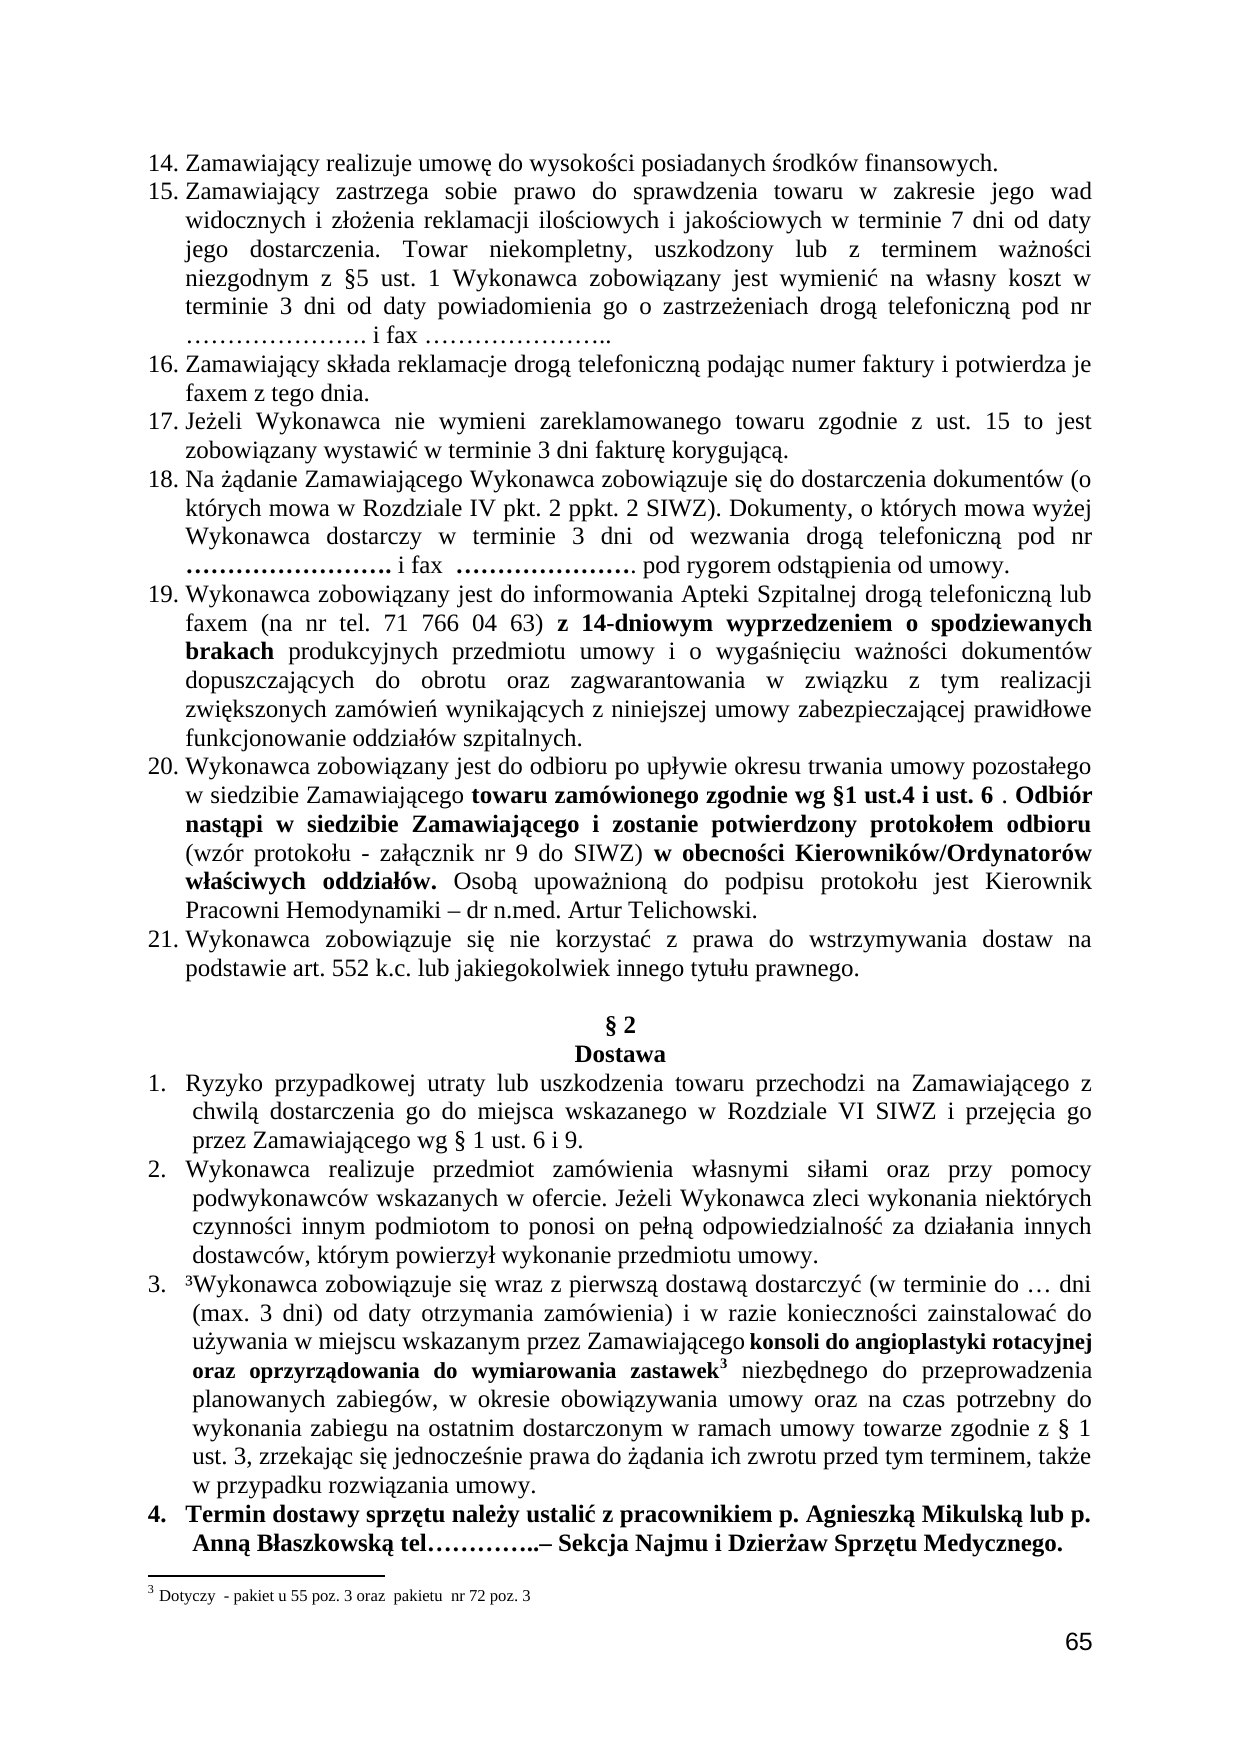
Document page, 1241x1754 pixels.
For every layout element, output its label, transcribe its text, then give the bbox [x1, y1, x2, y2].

list Jeżeli Wykonawca nie wymieni zareklamowanego towaru zgodnie z ust. 15 to jest zobowiązany wystawić w terminie 3 dni fakturę korygującą. [148, 406, 1093, 464]
list Termin dostawy sprzętu należy ustalić z pracownikiem p. Agnieszką Mikulską lub p. Anną Błaszkowską tel…………..– Sekcja Najmu i Dzierżaw Sprzętu Medycznego. [148, 1499, 1093, 1556]
list Wykonawca zobowiązany jest do informowania Apteki Szpitalnej drogą telefoniczną lub faxem (na nr tel. 71 766 04 63) z 14-dniowym wyprzedzeniem o spodziewanych brakach produkcyjnych przedmiotu umowy i o wygaśnięciu ważności dokumentów dopuszczających do obrotu oraz zagwarantowania w związku z tym realizacji zwiększonych zamówień wynikających z niniejszej umowy zabezpieczającej prawidłowe funkcjonowanie oddziałów szpitalnych. [148, 579, 1093, 751]
list Wykonawca realizuje przedmiot zamówienia własnymi siłami oraz przy pomocy podwykonawców wskazanych w ofercie. Jeżeli Wykonawca zleci wykonania niektórych czynności innym podmiotom to ponosi on pełną odpowiedzialność za działania innych dostawców, którym powierzył wykonanie przedmiotu umowy. [148, 1154, 1093, 1269]
list Na żądanie Zamawiającego Wykonawca zobowiązuje się do dostarczenia dokumentów (o których mowa w Rozdziale IV pkt. 2 ppkt. 2 SIWZ). Dokumenty, o których mowa wyżej Wykonawca dostarczy w terminie 3 dni od wezwania drogą telefoniczną pod nr ……………………. i fax …………………. pod rygorem odstąpienia od umowy. [148, 464, 1093, 579]
list Wykonawca zobowiązany jest do odbioru po upływie okresu trwania umowy pozostałego w siedzibie Zamawiającego towaru zamówionego zgodnie wg §1 ust.4 i ust. 6 . Odbiór nastąpi w siedzibie Zamawiającego i zostanie potwierdzony protokołem odbioru (wzór protokołu - załącznik nr 9 do SIWZ) w obecności Kierowników/Ordynatorów właściwych oddziałów. Osobą upoważnioną do podpisu protokołu jest Kierownik Pracowni Hemodynamiki – dr n.med. Artur Telichowski. [148, 751, 1093, 924]
text § 2 [148, 1010, 1093, 1039]
list ³Wykonawca zobowiązuje się wraz z pierwszą dostawą dostarczyć (w terminie do … dni (max. 3 dni) od daty otrzymania zamówienia) i w razie konieczności zainstalować do używania w miejscu wskazanym przez Zamawiającego konsoli do angioplastyki rotacyjnej oraz oprzyrządowania do wymiarowania zastawek niezbędnego do przeprowadzenia planowanych zabiegów, w okresie obowiązywania umowy oraz na czas potrzebny do wykonania zabiegu na ostatnim dostarczonym w ramach umowy towarze zgodnie z § 1 ust. 3, zrzekając się jednocześnie prawa do żądania ich zwrotu przed tym terminem, także w przypadku rozwiązania umowy. [148, 1269, 1093, 1499]
text Dostawa [148, 1039, 1093, 1068]
list Ryzyko przypadkowej utraty lub uszkodzenia towaru przechodzi na Zamawiającego z chwilą dostarczenia go do miejsca wskazanego w Rozdziale VI SIWZ i przejęcia go przez Zamawiającego wg § 1 ust. 6 i 9. [148, 1068, 1093, 1154]
list Zamawiający realizuje umowę do wysokości posiadanych środków finansowych. [148, 148, 1093, 176]
list Wykonawca zobowiązuje się nie korzystać z prawa do wstrzymywania dostaw na podstawie art. 552 k.c. lub jakiegokolwiek innego tytułu prawnego. [148, 924, 1093, 981]
list Zamawiający składa reklamacje drogą telefoniczną podając numer faktury i potwierdza je faxem z tego dnia. [148, 349, 1093, 406]
list Zamawiający zastrzega sobie prawo do sprawdzenia towaru w zakresie jego wad widocznych i złożenia reklamacji ilościowych i jakościowych w terminie 7 dni od daty jego dostarczenia. Towar niekompletny, uszkodzony lub z terminem ważności niezgodnym z §5 ust. 1 Wykonawca zobowiązany jest wymienić na własny koszt w terminie 3 dni od daty powiadomienia go o zastrzeżeniach drogą telefoniczną pod nr …………………. i fax ………………….. [148, 176, 1093, 349]
